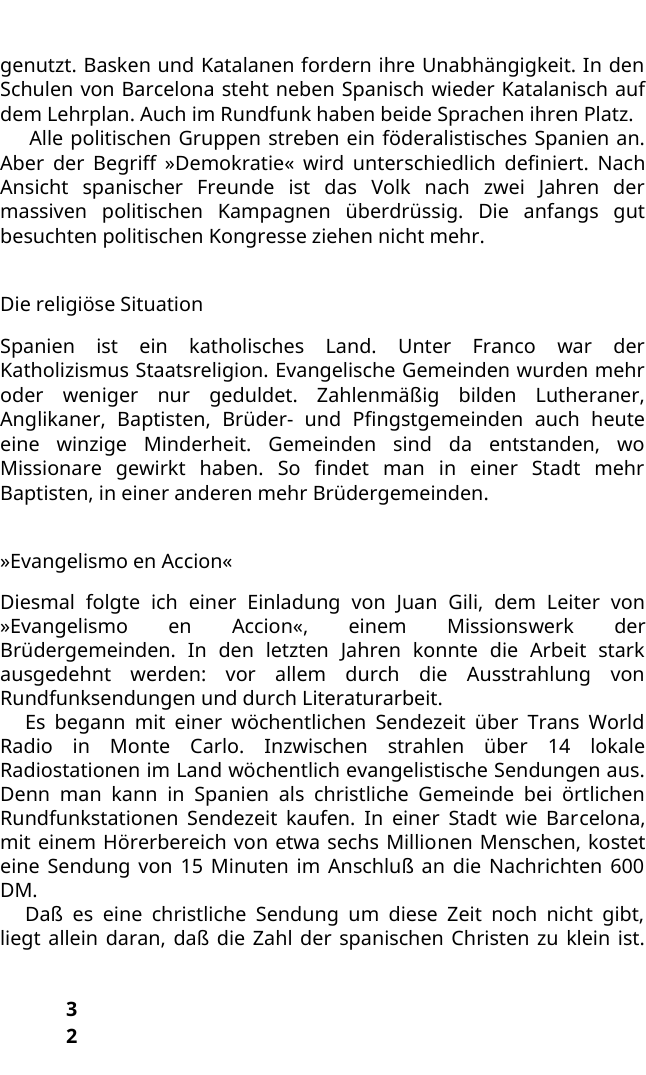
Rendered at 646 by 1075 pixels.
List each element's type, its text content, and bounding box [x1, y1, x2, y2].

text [0, 52, 646, 126]
text Alle politischen Gruppen streben ein föderalistisches Spanien an. Aber der Begriff »Demokratie« wird unterschiedlich definiert. Nach Ansicht spanischer Freunde ist das Volk nach zwei Jahren der massiven politischen Kampagnen überdrüssig. Die anfangs gut besuchten politischen Kongresse ziehen nicht mehr. [0, 126, 646, 248]
text »Evangelismo en Accion« [0, 552, 646, 572]
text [0, 902, 646, 950]
text Es begann mit einer wöchentlichen Sendezeit über Trans World Radio in Monte Carlo. Inzwischen strahlen über 14 lokale Radiostationen im Land wöchentlich evangelistische Sendungen aus. Denn man kann in Spanien als christliche Gemeinde bei örtlichen Rundfunkstationen Sendezeit kaufen. In einer Stadt wie Barcelona, mit einem Hörerbereich von etwa sechs Millionen Menschen, kostet eine Sendung von 15 Minuten im Anschluß an die Nachrichten 600 DM. [0, 710, 646, 902]
text Die religiöse Situation [0, 296, 646, 316]
text Diesmal folgte ich einer Einladung von Juan Gili, dem Leiter von »Evangelismo en Accion«, einem Missionswerk der Brüdergemeinden. In den letzten Jahren konnte die Arbeit stark ausgedehnt werden: vor allem durch die Ausstrahlung von Rundfunksendungen und durch Literaturarbeit. [0, 590, 646, 710]
text Spanien ist ein katholisches Land. Unter Franco war der Katholizismus Staatsreligion. Evangelische Gemeinden wurden mehr oder weniger nur geduldet. Zahlenmäßig bilden Lutheraner, Anglikaner, Baptisten, Brüder- und Pfingstgemeinden auch heute eine winzige Minderheit. Gemeinden sind da entstanden, wo Missionare gewirkt haben. So findet man in einer Stadt mehr Baptisten, in einer anderen mehr Brüdergemeinden. [0, 333, 646, 505]
